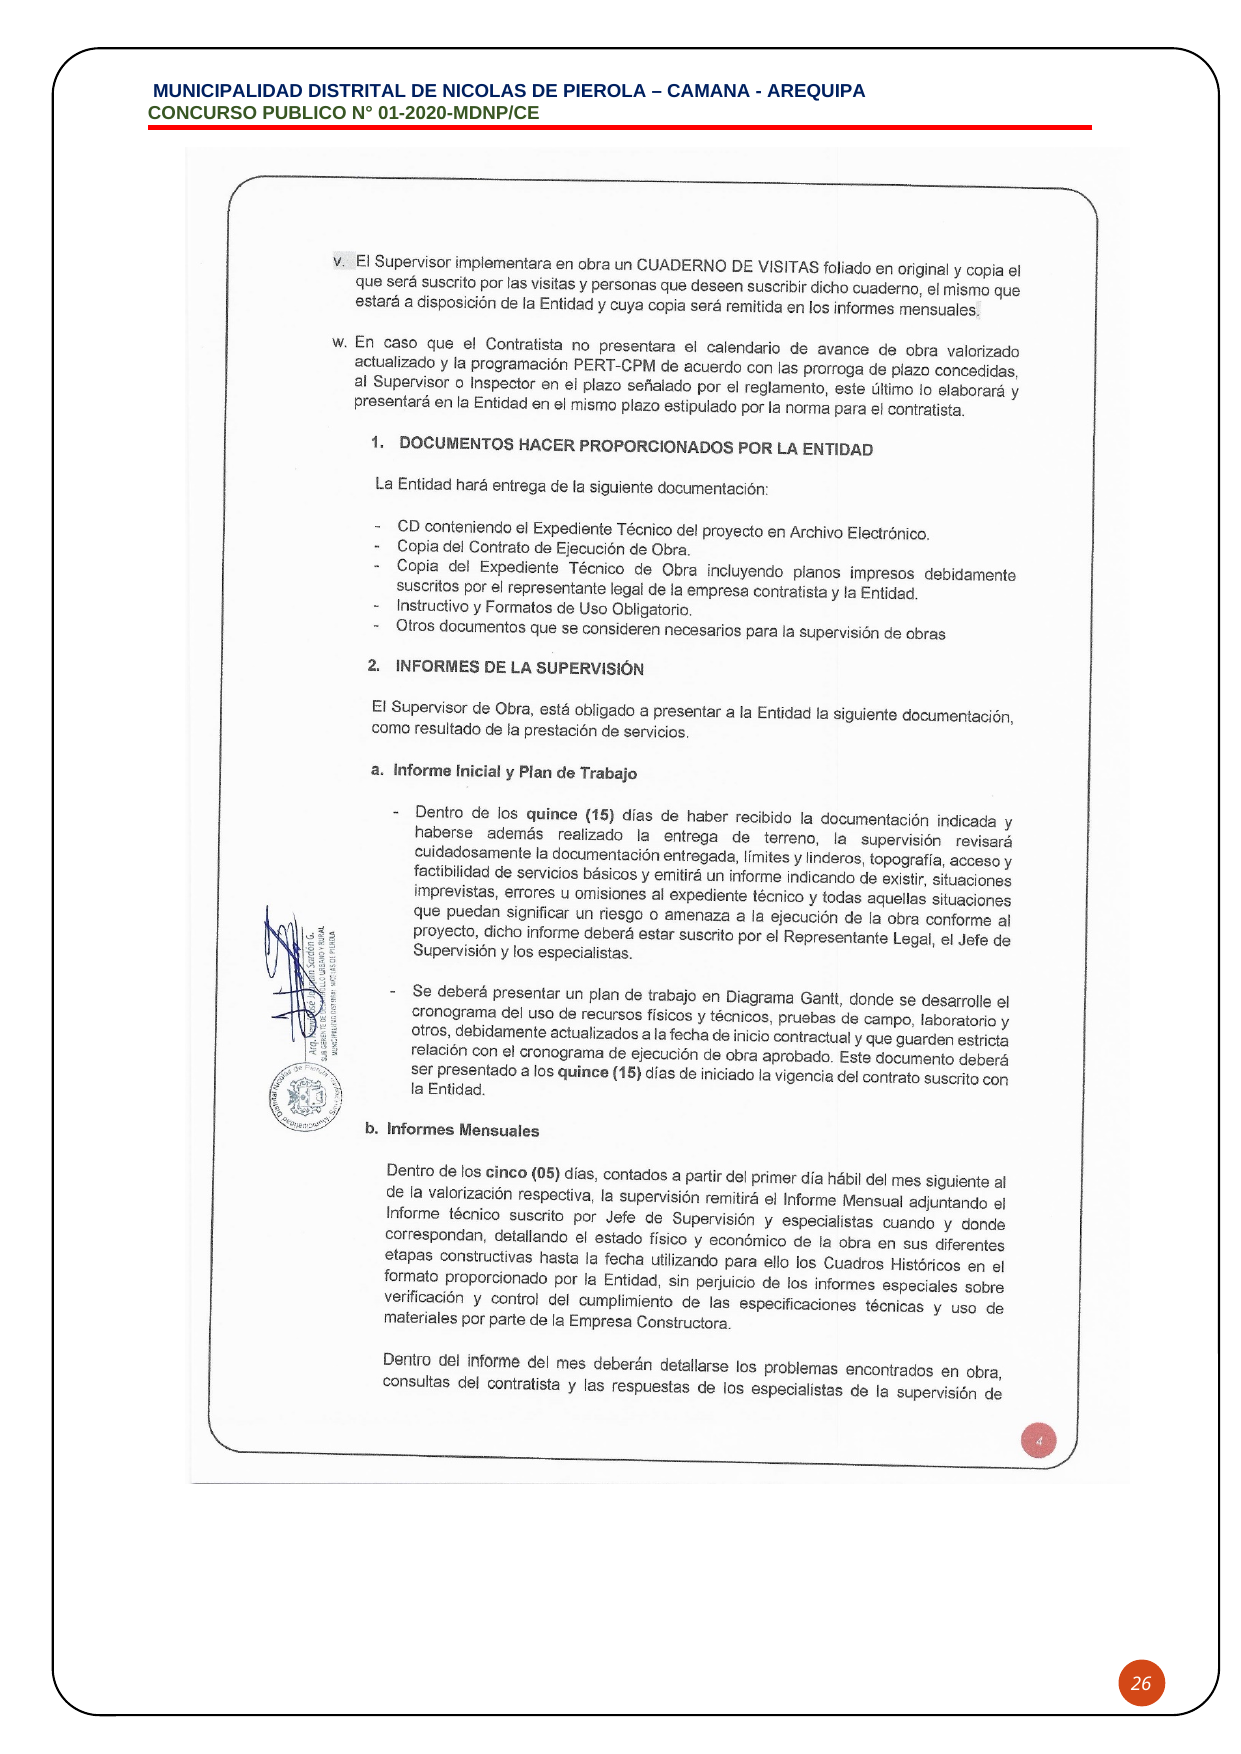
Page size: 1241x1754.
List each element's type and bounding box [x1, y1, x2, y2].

picture [185, 147, 1130, 1484]
